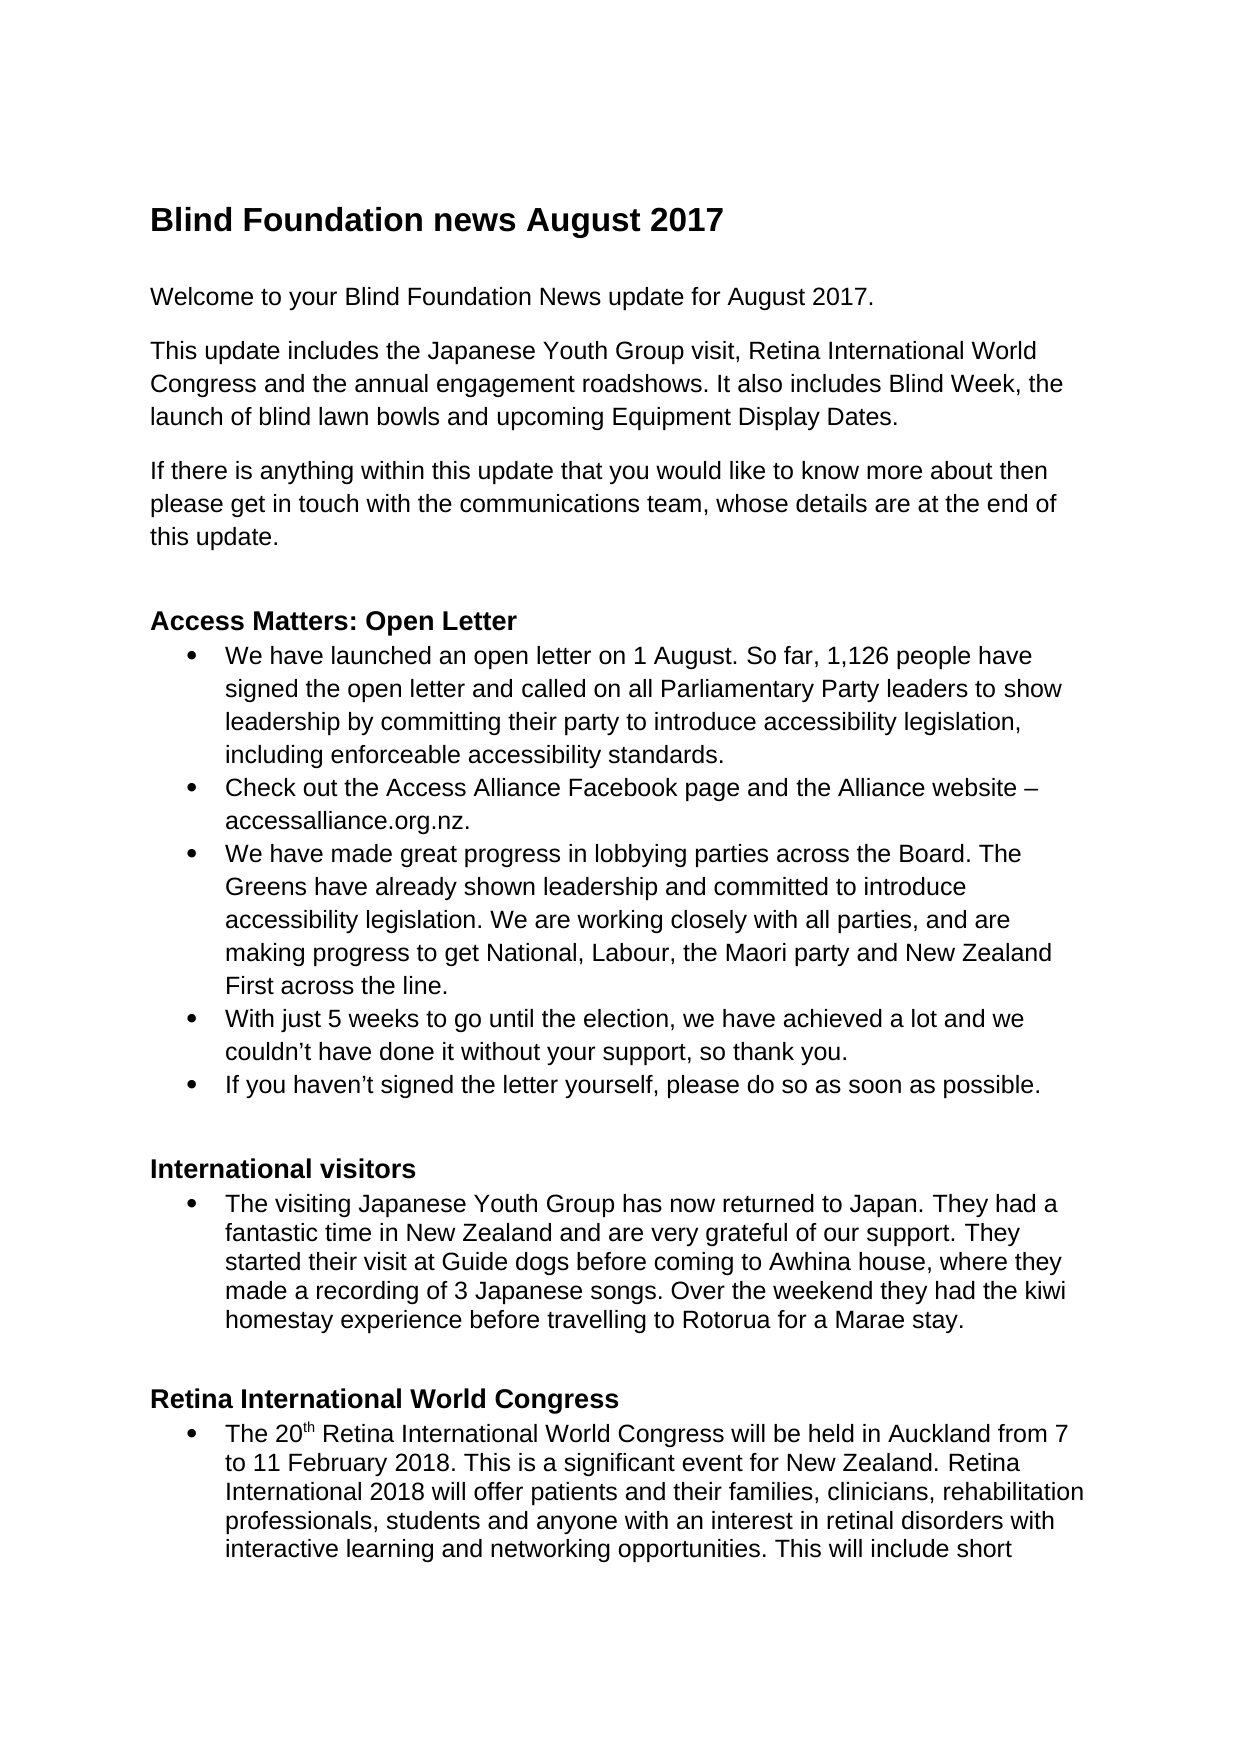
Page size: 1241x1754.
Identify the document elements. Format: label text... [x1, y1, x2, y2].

list If you haven’t signed the letter yourself, please do so as soon as possible. [187, 1070, 1090, 1099]
list We have made great progress in lobbying parties across the Board. The Greens have already shown leadership and committed to introduce accessibility legislation. We are working closely with all parties, and are making progress to get National, Labour, the Maori party and New Zealand First across the line. [187, 839, 1090, 1000]
list We have launched an open letter on 1 August. So far, 1,126 people have signed the open letter and called on all Parliamentary Party leaders to show leadership by committing their party to introduce accessibility legislation, including enforceable accessibility standards. [187, 641, 1090, 769]
list Check out the Access Alliance Facebook page and the Alliance website – accessalliance.org.nz. [187, 773, 1090, 835]
list The visiting Japanese Youth Group has now returned to Japan. They had a fantastic time in New Zealand and are very grateful of our support. They started their visit at Guide dogs before coming to Awhina house, where they made a recording of 3 Japanese songs. Over the weekend they had the kiwi homestay experience before travelling to Rotorua for a Marae stay. [187, 1189, 1090, 1333]
subtitle Blind Foundation news August 2017 [150, 200, 1090, 277]
subtitle International visitors [150, 1153, 1090, 1185]
text Welcome to your Blind Foundation News update for August 2017. [150, 282, 1090, 311]
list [187, 1419, 1090, 1563]
subtitle Retina International World Congress [150, 1383, 1090, 1414]
list With just 5 weeks to go until the election, we have achieved a lot and we couldn’t have done it without your support, so thank you. [187, 1004, 1090, 1066]
subtitle Access Matters: Open Letter [150, 605, 1090, 636]
text This update includes the Japanese Youth Group visit, Retina International World Congress and the annual engagement roadshows. It also includes Blind Week, the launch of blind lawn bowls and upcoming Equipment Display Dates. [150, 336, 1090, 431]
text If there is anything within this update that you would like to know more about then please get in touch with the communications team, whose details are at the end of this update. [150, 456, 1090, 551]
